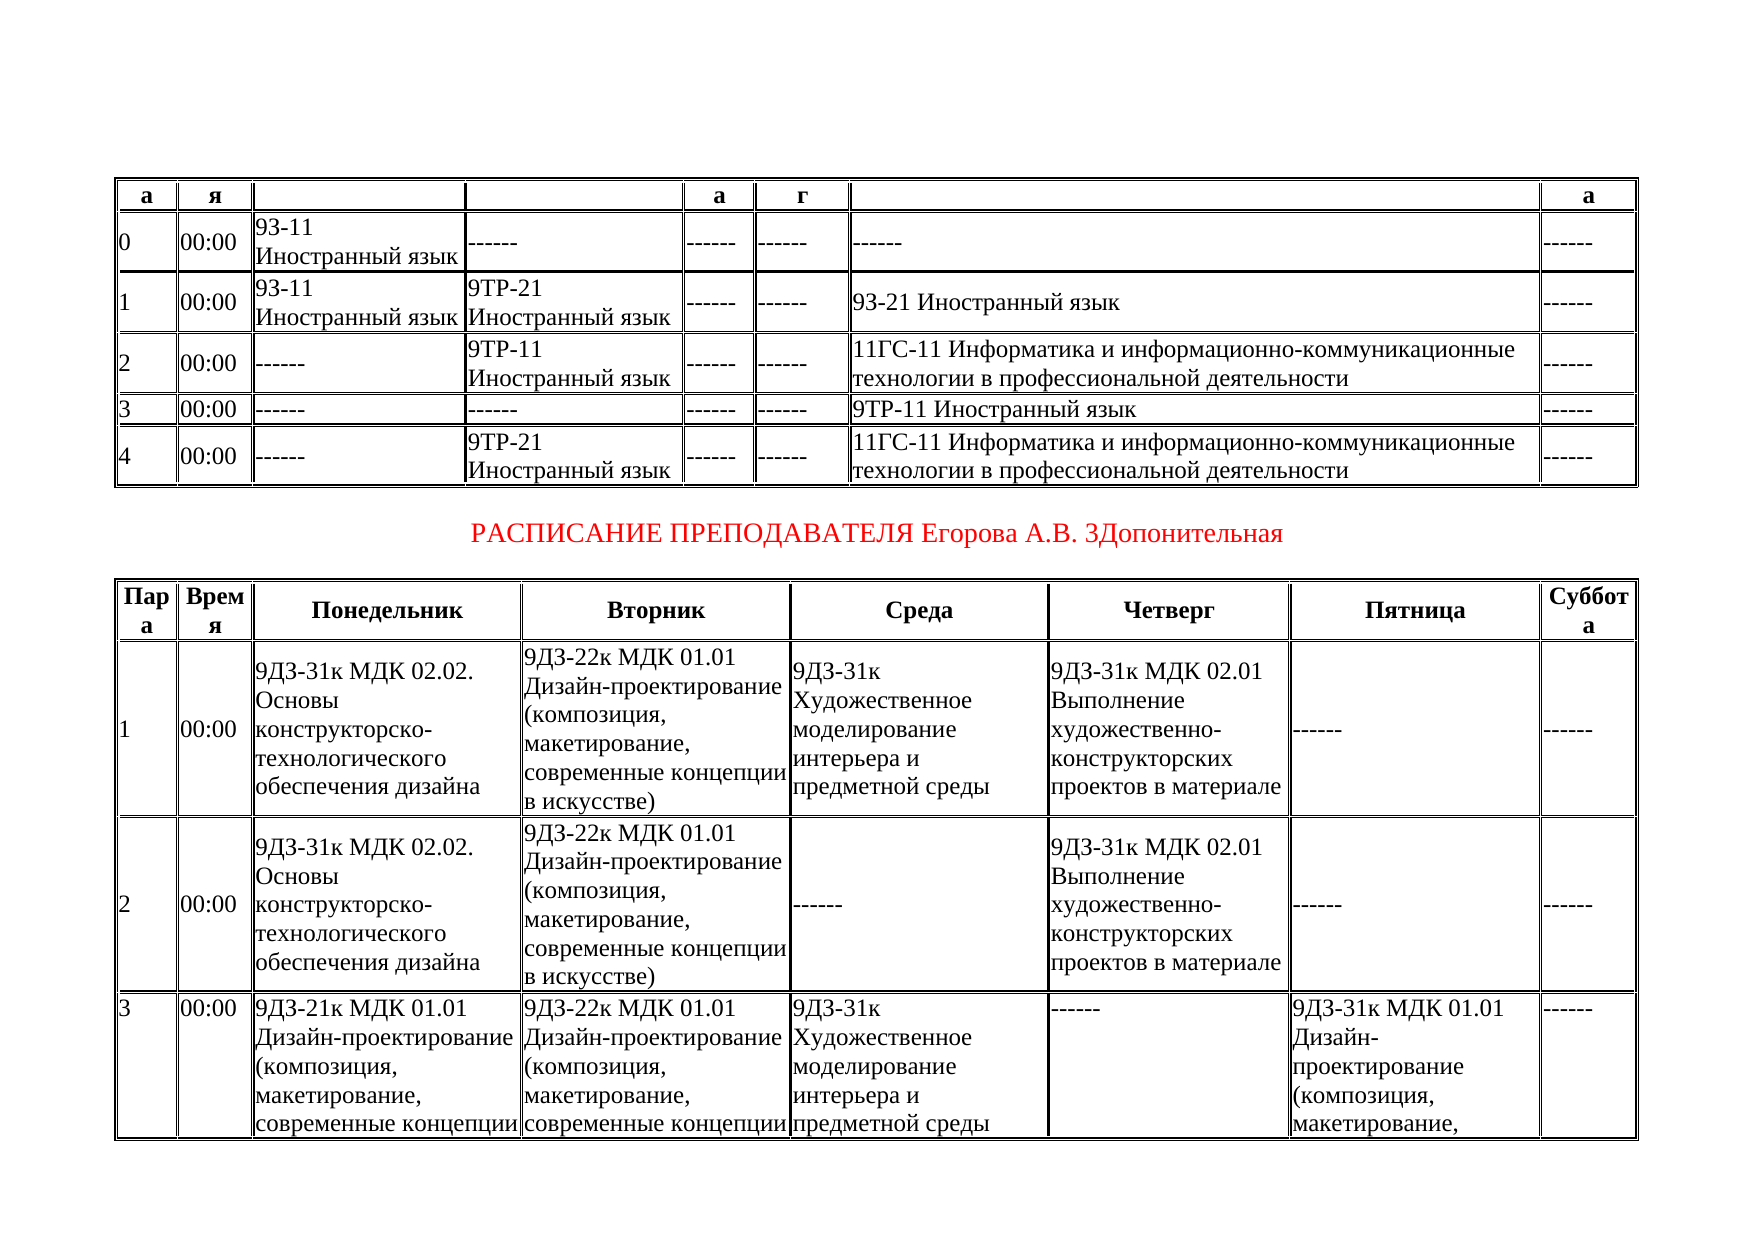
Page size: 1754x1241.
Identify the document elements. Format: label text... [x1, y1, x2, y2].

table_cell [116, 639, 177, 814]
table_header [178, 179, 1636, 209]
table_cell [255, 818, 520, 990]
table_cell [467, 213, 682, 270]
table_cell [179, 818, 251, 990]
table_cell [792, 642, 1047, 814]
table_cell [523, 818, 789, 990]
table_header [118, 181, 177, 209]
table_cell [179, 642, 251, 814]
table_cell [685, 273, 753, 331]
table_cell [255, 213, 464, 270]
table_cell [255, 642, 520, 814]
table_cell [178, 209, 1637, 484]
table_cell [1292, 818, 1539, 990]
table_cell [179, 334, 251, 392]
text РАСПИСАНИЕ ПРЕПОДАВАТЕЛЯ Егорова А.В. 3Допонительная [118, 516, 1636, 549]
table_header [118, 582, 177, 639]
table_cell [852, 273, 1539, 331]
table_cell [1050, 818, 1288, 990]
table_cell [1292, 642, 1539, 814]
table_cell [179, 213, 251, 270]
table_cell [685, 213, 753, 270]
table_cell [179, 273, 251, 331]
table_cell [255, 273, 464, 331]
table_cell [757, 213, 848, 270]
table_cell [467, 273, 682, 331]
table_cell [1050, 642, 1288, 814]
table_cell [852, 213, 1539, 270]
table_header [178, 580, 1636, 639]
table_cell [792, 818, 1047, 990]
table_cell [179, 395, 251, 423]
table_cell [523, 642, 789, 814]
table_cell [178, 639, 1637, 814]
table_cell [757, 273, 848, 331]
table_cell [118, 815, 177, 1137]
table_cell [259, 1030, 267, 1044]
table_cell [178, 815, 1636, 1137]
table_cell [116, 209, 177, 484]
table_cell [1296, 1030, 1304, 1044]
